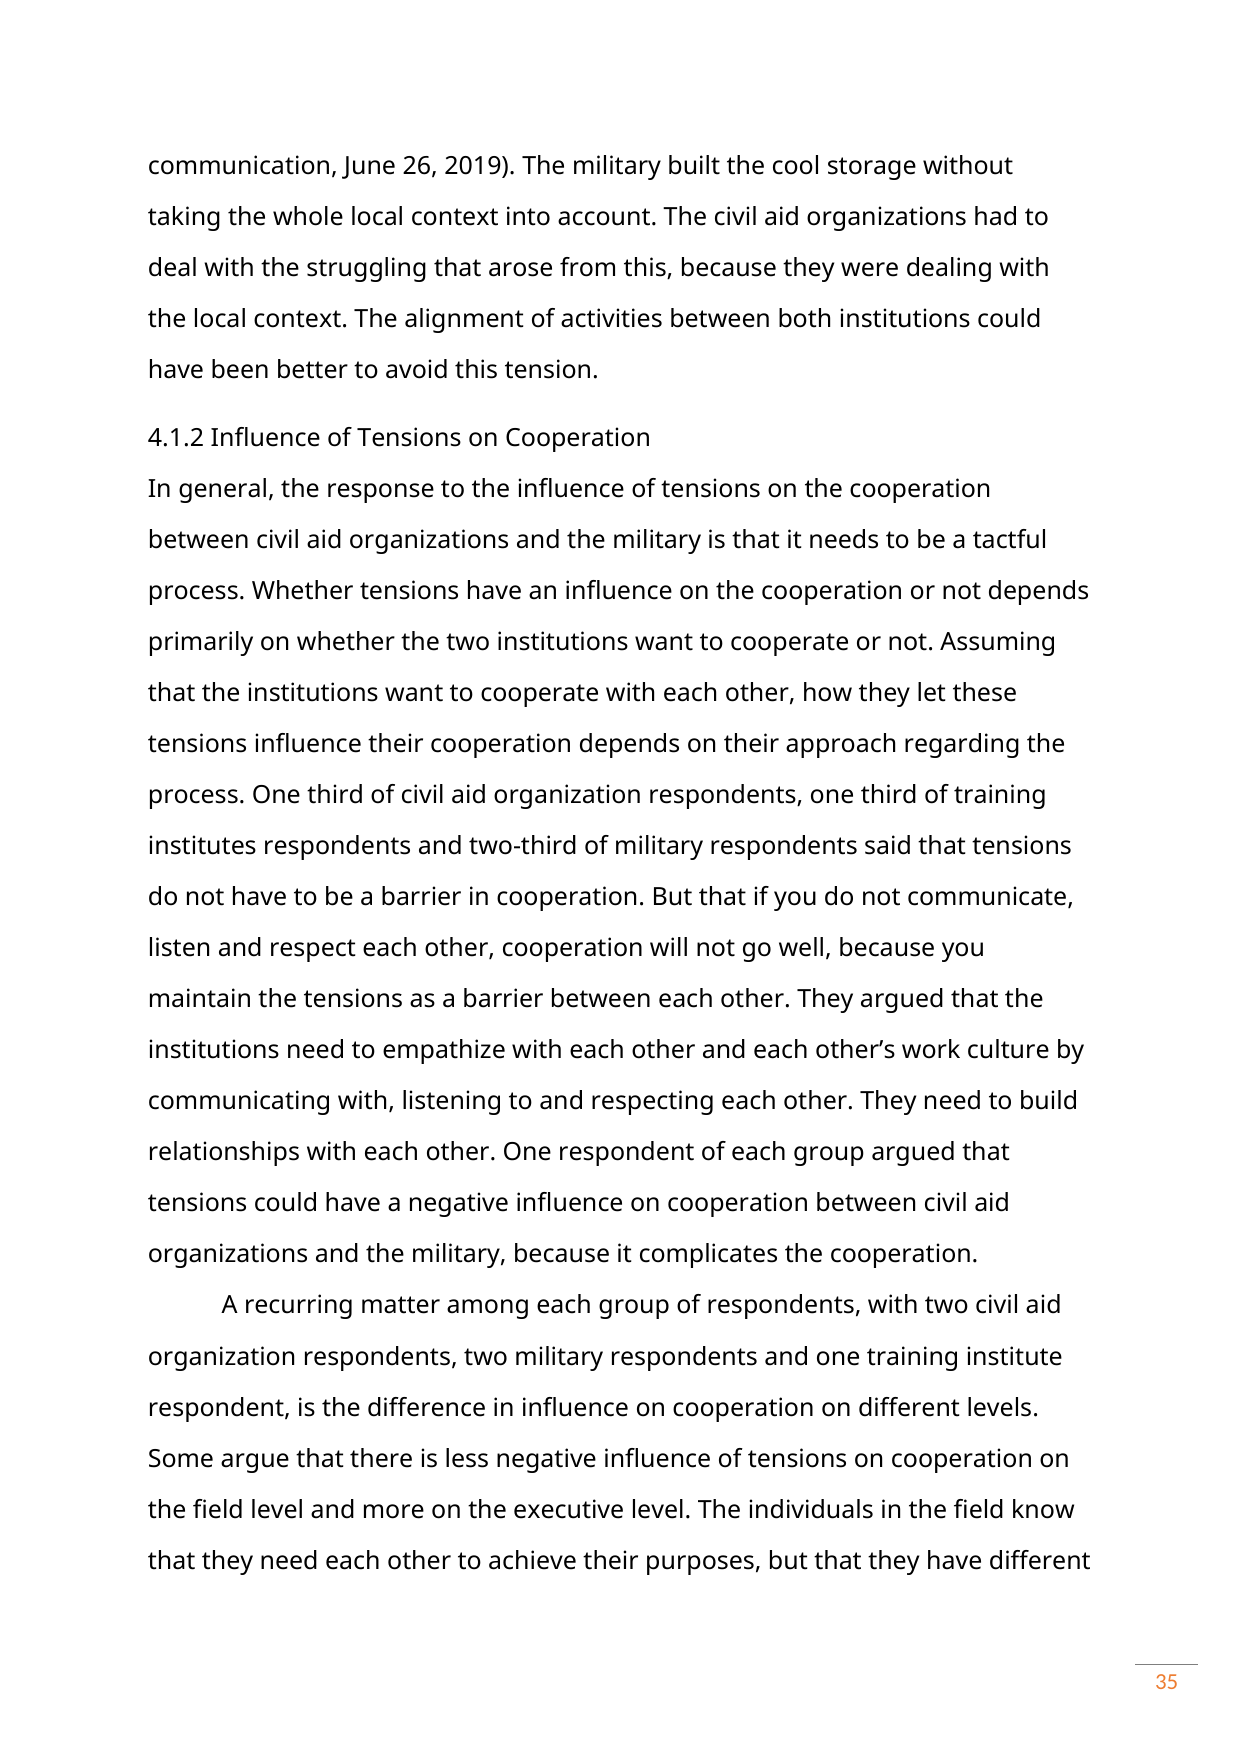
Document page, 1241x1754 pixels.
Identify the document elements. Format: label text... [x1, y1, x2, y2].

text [148, 471, 1093, 1576]
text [148, 148, 1093, 386]
subtitle 4.1.2 Influence of Tensions on Cooperation [148, 419, 1093, 453]
